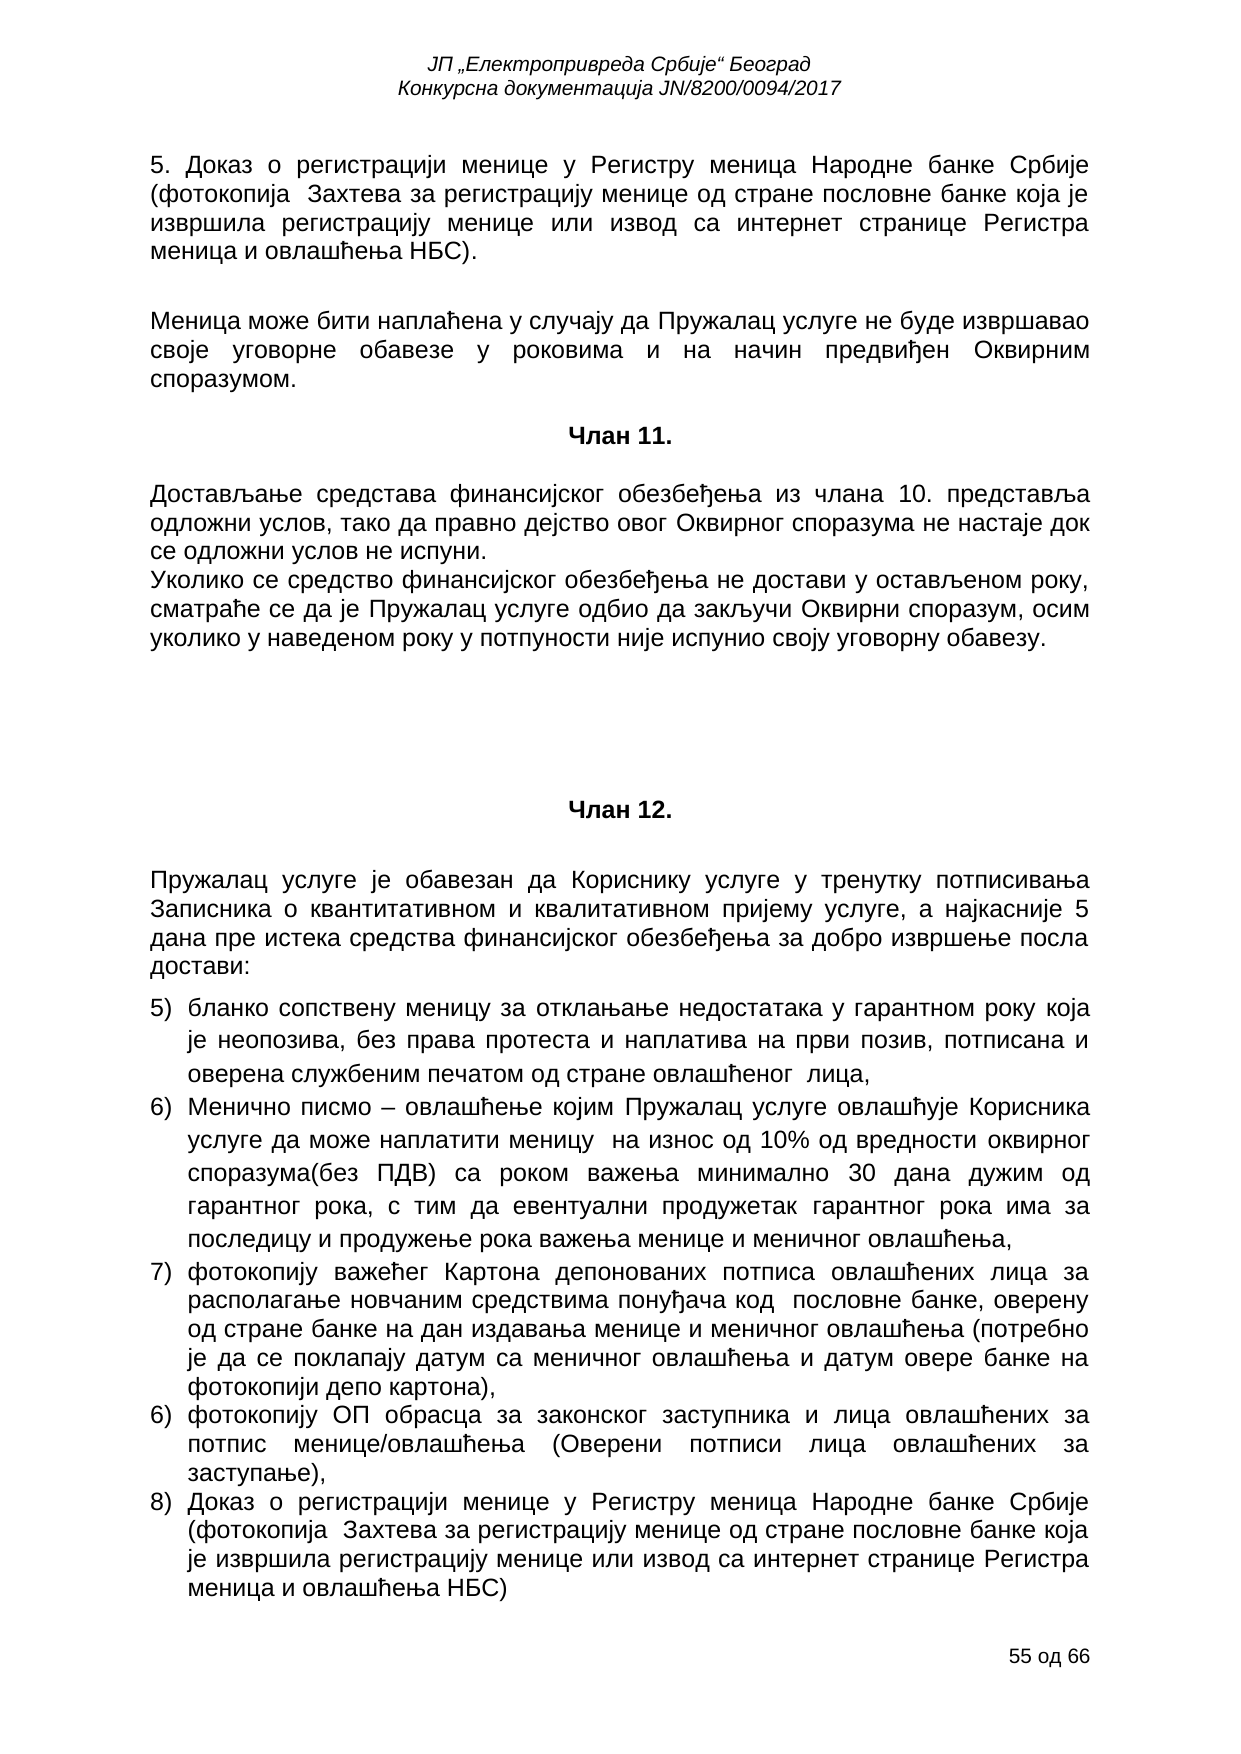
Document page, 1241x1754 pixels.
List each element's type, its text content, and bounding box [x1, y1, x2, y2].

text Уколико се средство финансијског обезбеђења не достави у остављеном року, сматраће се да је Пружалац услуге одбио да закључи Оквирни споразум, осим уколико у наведеном року у потпуности није испунио своју уговорну обавезу. [150, 565, 1090, 651]
list Менично писмо – овлашћење којим Пружалац услуге овлашћује Корисника услуге да може наплатити меницу на износ од 10% од вредности оквирног споразума(без ПДВ) са роком важења минимално 30 дана дужим од гарантног рока, с тим да евентуални продужетак гарантног рока има за последицу и продужење рока важења менице и меничног овлашћења, [150, 1092, 1090, 1252]
text Члан 11. [150, 421, 1090, 450]
list фотокопију ОП обрасца за законског заступника и лица овлашћених за потпис менице/овлашћења (Оверени потписи лица овлашћених за заступање), [150, 1400, 1090, 1487]
text Члан 12. [150, 795, 1090, 824]
text Достављање средстава финансијског обезбеђења из члана 10. представља одложни услов, тако да правно дејство овог Оквирног споразума не настаје док се одложни услов не испуни. [150, 479, 1090, 565]
text 5. Доказ о регистрацији менице у Регистру меница Народне банке Србије (фотокопија Захтева за регистрацију менице од стране пословне банке која је извршила регистрацију менице или извод са интернет странице Регистра меница и овлашћења НБС). [150, 150, 1090, 265]
list фотокопију важећег Картона депонованих потписа овлашћених лица за располагање новчаним средствима понуђача код пословне банке, оверену од стране банке на дан издавања менице и меничног овлашћења (потребно је да се поклапају датум са меничног овлашћења и датум овере банке на фотокопији депо картона), [150, 1257, 1090, 1400]
text Пружалац услуге је обавезан да Кориснику услуге у тренутку потписивања Записника о квантитативном и квалитативном пријему услуге, а најкасније 5 дана пре истека средства финансијског обезбеђења за добро извршење посла достави: [150, 865, 1090, 980]
list бланко сопствену меницу за отклањање недостатака у гарантном року која је неопозива, без права протеста и наплатива на први позив, потписана и оверена службеним печатом од стране овлашћеног лица, [150, 992, 1090, 1087]
list Доказ о регистрацији менице у Регистру меница Народне банке Србије (фотокопија Захтева за регистрацију менице од стране пословне банке која је извршила регистрацију менице или извод са интернет странице Регистра меница и овлашћења НБС) [150, 1487, 1090, 1602]
text Меница може бити наплаћена у случају да Пружалац услуге не буде извршавао своје уговорне обавезе у роковима и на начин предвиђен Оквирним споразумом. [150, 306, 1090, 392]
